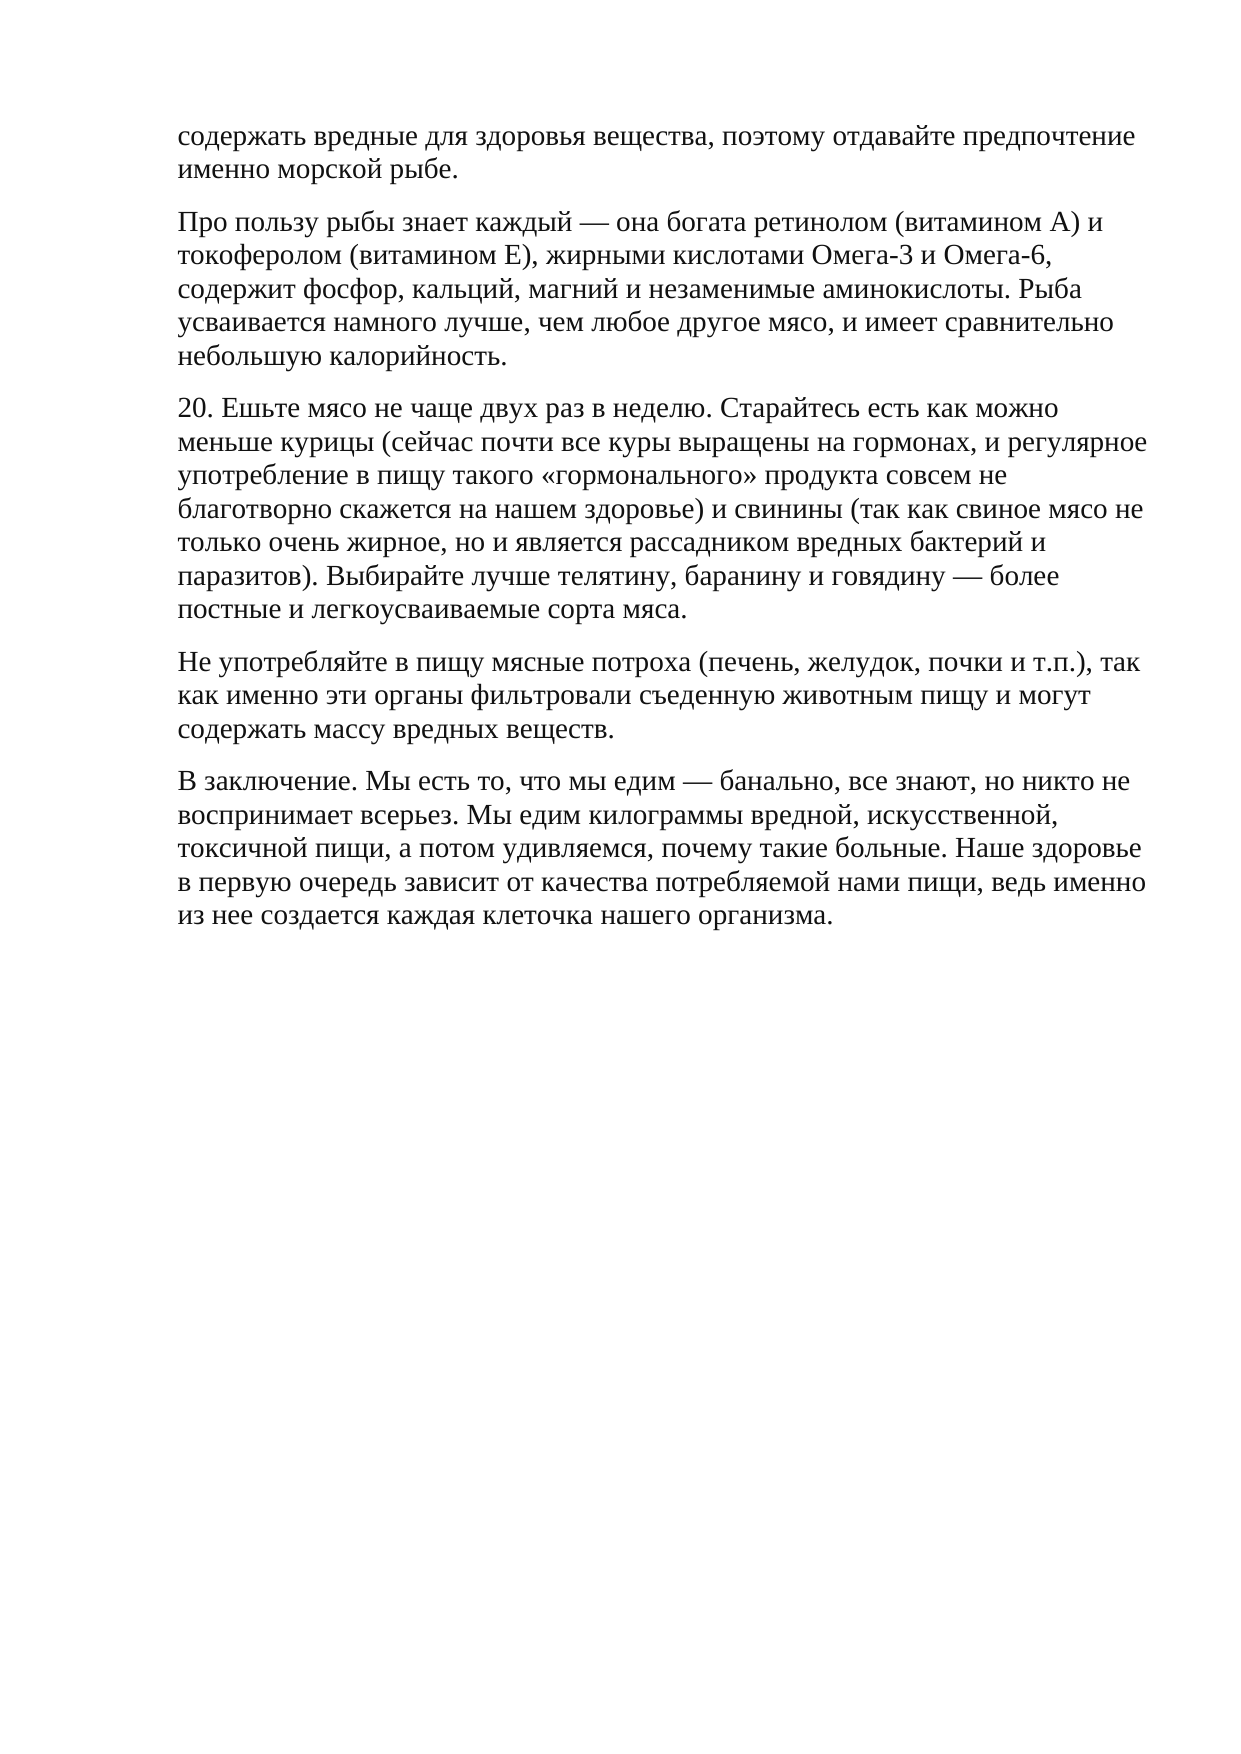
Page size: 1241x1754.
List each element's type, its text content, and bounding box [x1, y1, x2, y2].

text В заключение. Мы есть то, что мы едим — банально, все знают, но никто не воспринимает всерьез. Мы едим килограммы вредной, искусственной, токсичной пищи, а потом удивляемся, почему такие больные. Наше здоровье в первую очередь зависит от качества потребляемой нами пищи, ведь именно из нее создается каждая клеточка нашего организма. [177, 763, 1152, 931]
text 20. Ешьте мясо не чаще двух раз в неделю. Старайтесь есть как можно меньше курицы (сейчас почти все куры выращены на гормонах, и регулярное употребление в пищу такого «гормонального» продукта совсем не благотворно скажется на нашем здоровье) и свинины (так как свиное мясо не только очень жирное, но и является рассадником вредных бактерий и паразитов). Выбирайте лучше телятину, баранину и говядину — более постные и легкоусваиваемые сорта мяса. [177, 390, 1152, 625]
text Про пользу рыбы знает каждый — она богата ретинолом (витамином А) и токоферолом (витамином Е), жирными кислотами Омега-3 и Омега-6, содержит фосфор, кальций, магний и незаменимые аминокислоты. Рыба усваивается намного лучше, чем любое другое мясо, и имеет сравнительно небольшую калорийность. [177, 204, 1152, 372]
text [177, 118, 1152, 185]
text Не употребляйте в пищу мясные потроха (печень, желудок, почки и т.п.), так как именно эти органы фильтровали съеденную животным пищу и могут содержать массу вредных веществ. [177, 644, 1152, 744]
